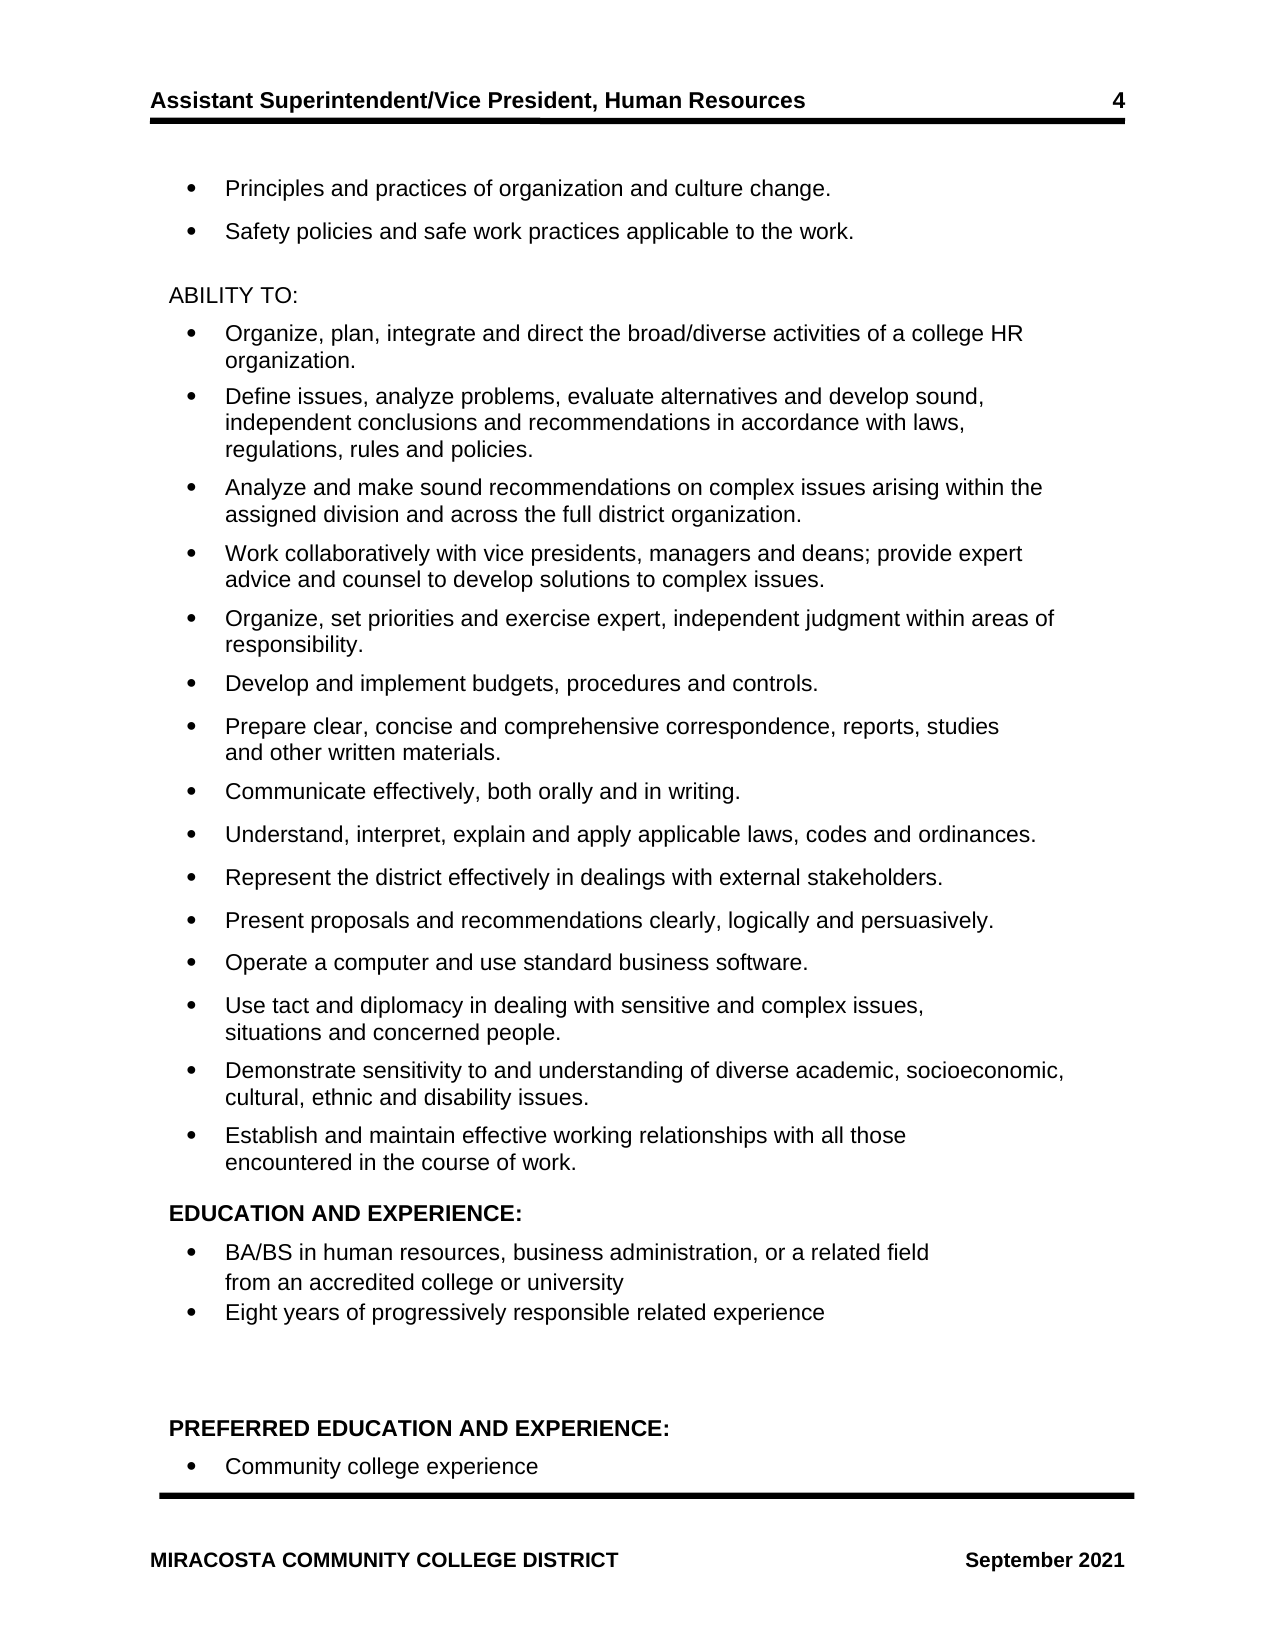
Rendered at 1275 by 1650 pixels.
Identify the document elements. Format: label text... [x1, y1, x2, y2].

list Organize, plan, integrate and direct the broad/diverse activities of a college HR organization. [187, 320, 1144, 373]
text EDUCATION AND EXPERIENCE: [169, 1200, 1144, 1227]
list Establish and maintain effective working relationships with all those encountered in the course of work. [187, 1122, 1024, 1175]
list Operate a computer and use standard business software. [187, 949, 1144, 976]
list Eight years of progressively responsible related experience [187, 1298, 1144, 1325]
list Principles and practices of organization and culture change. [187, 175, 1144, 202]
list Communicate effectively, both orally and in writing. [187, 778, 1144, 804]
list Safety policies and safe work practices applicable to the work. [187, 218, 1144, 244]
list Understand, interpret, explain and apply applicable laws, codes and ordinances. [187, 821, 1144, 847]
list BA/BS in human resources, business administration, or a related field from an accredited college or university [187, 1239, 972, 1295]
list Define issues, analyze problems, evaluate alternatives and develop sound, independent conclusions and recommendations in accordance with laws, regulations, rules and policies. [187, 383, 1068, 462]
list Prepare clear, concise and comprehensive correspondence, reports, studies and other written materials. [187, 713, 1024, 766]
list Work collaboratively with vice presidents, managers and deans; provide expert advice and counsel to develop solutions to complex issues. [187, 540, 1061, 592]
list Organize, set priorities and exercise expert, independent judgment within areas of responsibility. [187, 605, 1076, 657]
list Analyze and make sound recommendations on complex issues arising within the assigned division and across the full district organization. [187, 474, 1062, 527]
list Use tact and diplomacy in dealing with sensitive and complex issues, situations and concerned people. [187, 992, 993, 1045]
text PREFERRED EDUCATION AND EXPERIENCE: [169, 1414, 1144, 1441]
text ABILITY TO: [168, 282, 1144, 308]
list Demonstrate sensitivity to and understanding of diverse academic, socioeconomic, cultural, ethnic and disability issues. [187, 1057, 1072, 1110]
list Present proposals and recommendations clearly, logically and persuasively. [187, 907, 1144, 933]
list Community college experience [187, 1453, 1144, 1479]
list Represent the district effectively in dealings with external stakeholders. [187, 863, 1144, 890]
list Develop and implement budgets, procedures and controls. [187, 670, 1144, 696]
